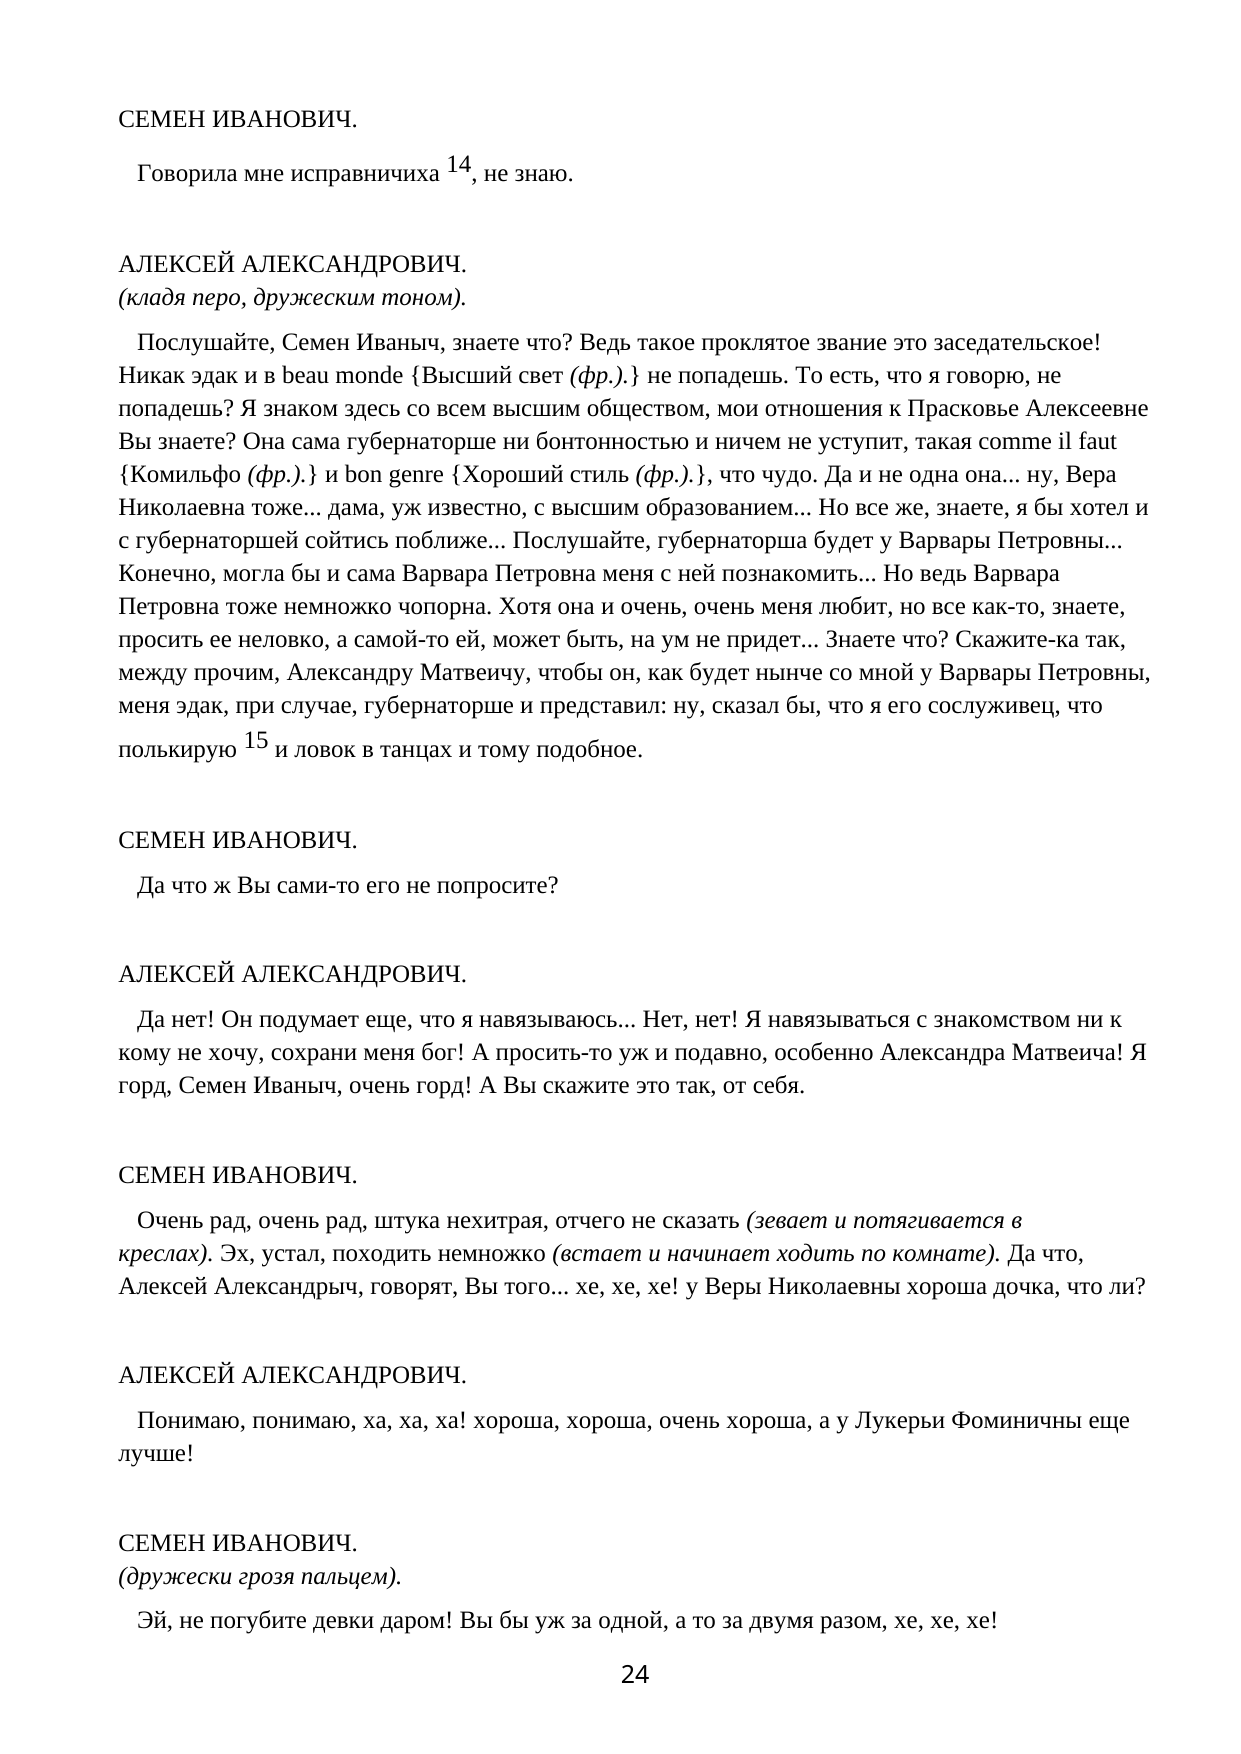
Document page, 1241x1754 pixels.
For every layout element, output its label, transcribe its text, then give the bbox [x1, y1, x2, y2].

text Да нет! Он подумает еще, что я навязываюсь... Нет, нет! Я навязываться с знакомством ни к кому не хочу, сохрани меня бог! А просить-то уж и подавно, особенно Александра Матвеича! Я горд, Семен Иваныч, очень горд! А Вы скажите это так, от себя. [118, 1004, 1152, 1099]
text Говорила мне исправничиха 14, не знаю. [118, 149, 1152, 187]
text АЛЕКСЕЙ АЛЕКСАНДРОВИЧ. (кладя перо, дружеским тоном). [118, 249, 1152, 311]
text Да что ж Вы сами-то его не попросите? [118, 870, 1152, 899]
text СЕМЕН ИВАНОВИЧ. [118, 1160, 1152, 1189]
text Послушайте, Семен Иваныч, знаете что? Ведь такое проклятое звание это заседательское! Никак эдак и в beau monde {Высший свет (фр.).} не попадешь. То есть, что я говорю, не попадешь? Я знаком здесь со всем высшим обществом, мои отношения к Прасковье Алексеевне Вы знаете? Она сама губернаторше ни бонтонностью и ничем не уступит, такая comme il faut {Комильфо (фр.).} и bon genre {Хороший стиль (фр.).}, что чудо. Да и не одна она... ну, Вера Николаевна тоже... дама, уж известно, с высшим образованием... Но все же, знаете, я бы хотел и с губернаторшей сойтись поближе... Послушайте, губернаторша будет у Варвары Петровны... Конечно, могла бы и сама Варвара Петровна меня с ней познакомить... Но ведь Варвара Петровна тоже немножко чопорна. Хотя она и очень, очень меня любит, но все как-то, знаете, просить ее неловко, а самой-то ей, может быть, на ум не придет... Знаете что? Скажите-ка так, между прочим, Александру Матвеичу, чтобы он, как будет нынче со мной у Варвары Петровны, меня эдак, при случае, губернаторше и представил: ну, сказал бы, что я его сослуживец, что полькирую 15 и ловок в танцах и тому подобное. [118, 327, 1152, 763]
text СЕМЕН ИВАНОВИЧ. [118, 104, 1152, 133]
text СЕМЕН ИВАНОВИЧ. [118, 825, 1152, 854]
text АЛЕКСЕЙ АЛЕКСАНДРОВИЧ. [118, 1360, 1152, 1389]
text СЕМЕН ИВАНОВИЧ. (дружески грозя пальцем). [118, 1528, 1152, 1589]
text Понимаю, понимаю, ха, ха, ха! хороша, хороша, очень хороша, а у Лукерьи Фоминичны еще лучше! [118, 1405, 1152, 1467]
text Очень рад, очень рад, штука нехитрая, отчего не сказать (зевает и потягивается в креслах). Эх, устал, походить немножко (встает и начинает ходить по комнате). Да что, Алексей Александрыч, говорят, Вы того... хе, хе, хе! у Веры Николаевны хороша дочка, что ли? [118, 1205, 1152, 1299]
text Эй, не погубите девки даром! Вы бы уж за одной, а то за двумя разом, хе, хе, хе! [118, 1606, 1152, 1634]
text АЛЕКСЕЙ АЛЕКСАНДРОВИЧ. [118, 959, 1152, 988]
